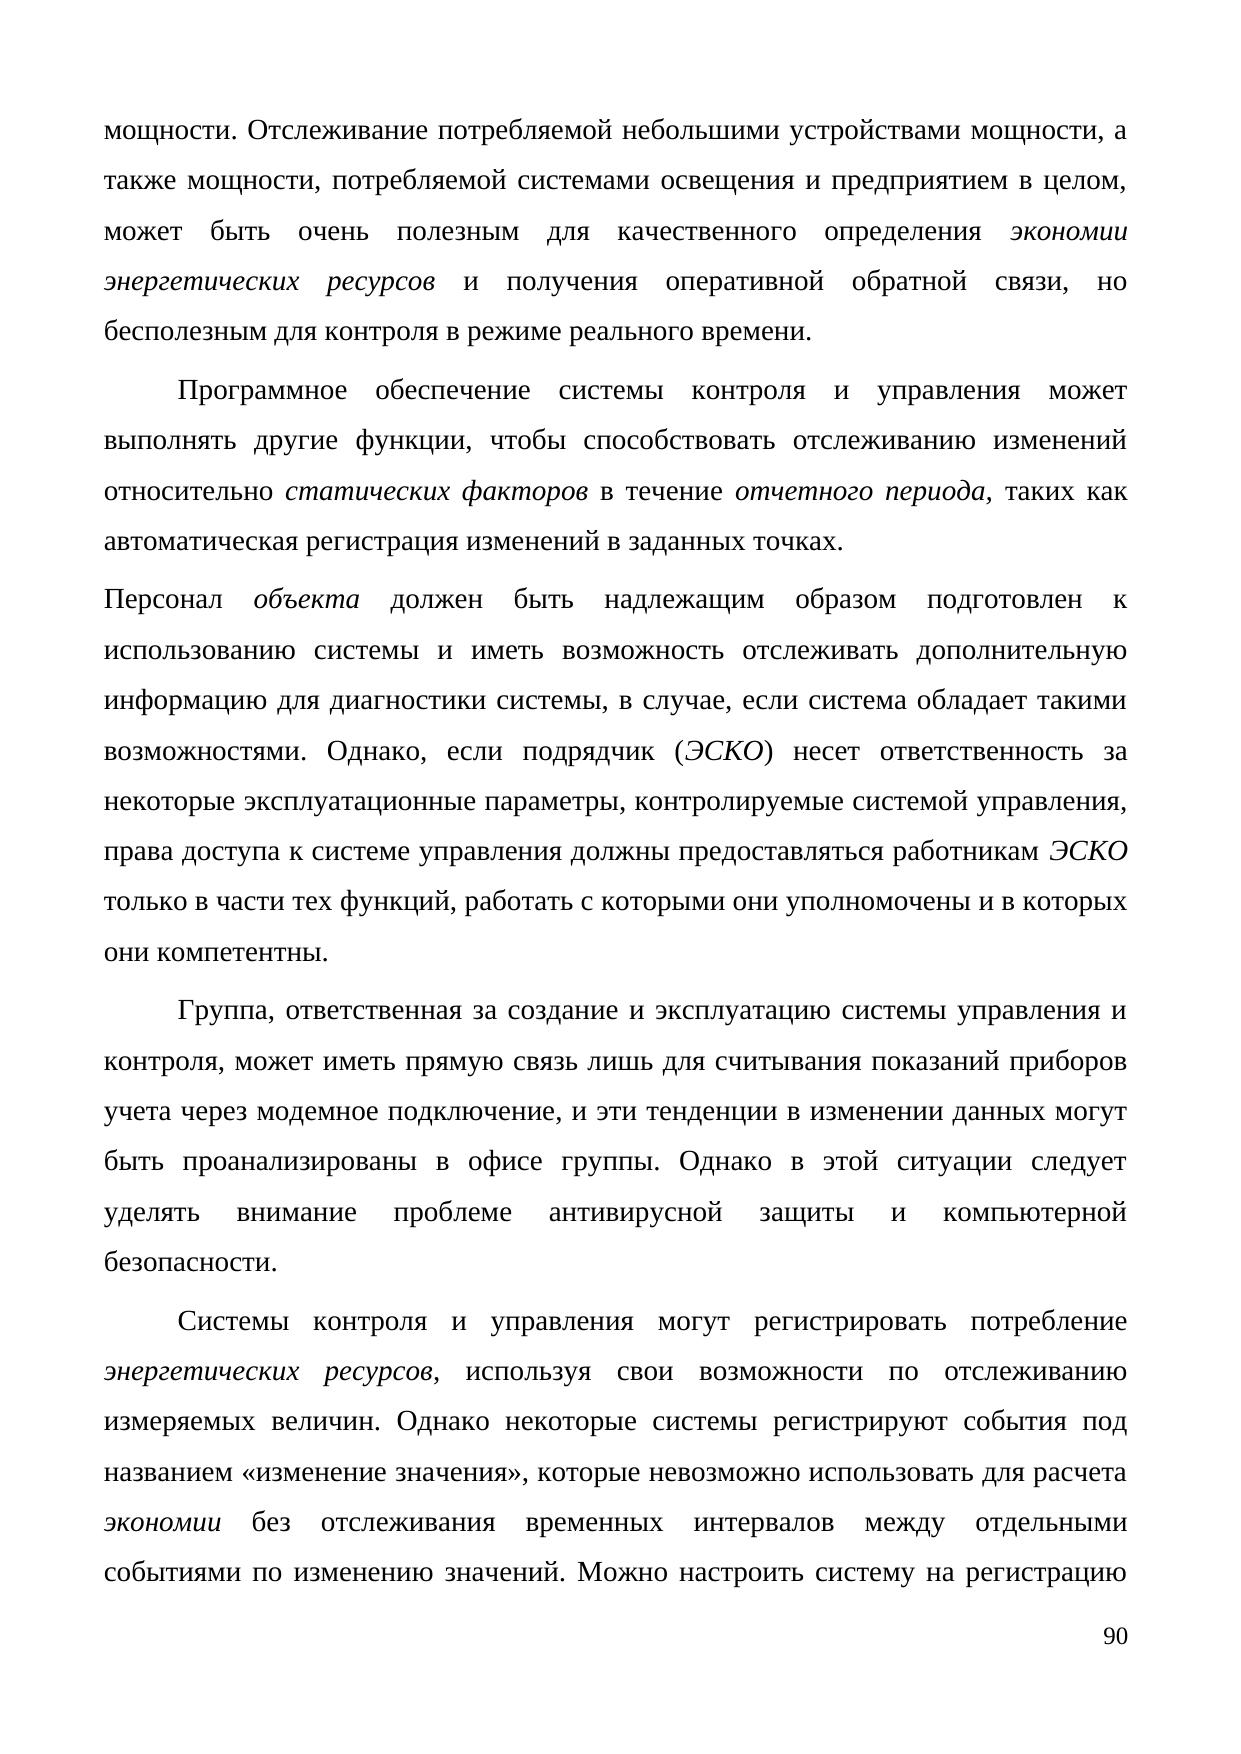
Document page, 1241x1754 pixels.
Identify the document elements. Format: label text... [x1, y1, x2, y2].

text Группа, ответственная за создание и эксплуатацию системы управления и контроля, может иметь прямую связь лишь для считывания показаний приборов учета через модемное подключение, и эти тенденции в изменении данных могут быть проанализированы в офисе группы. Однако в этой ситуации следует уделять внимание проблеме антивирусной защиты и компьютерной безопасности. [103, 992, 1128, 1278]
text Программное обеспечение системы контроля и управления может выполнять другие функции, чтобы способствовать отслеживанию изменений относительно статических факторов в течение отчетного периода, таких как автоматическая регистрация изменений в заданных точках. [103, 372, 1128, 557]
text Персонал объекта должен быть надлежащим образом подготовлен к использованию системы и иметь возможность отслеживать дополнительную информацию для диагностики системы, в случае, если система обладает такими возможностями. Однако, если подрядчик (ЭСКО) несет ответственность за некоторые эксплуатационные параметры, контролируемые системой управления, права доступа к системе управления должны предоставляться работникам ЭСКО только в части тех функций, работать с которыми они уполномочены и в которых они компетентны. [103, 582, 1128, 967]
